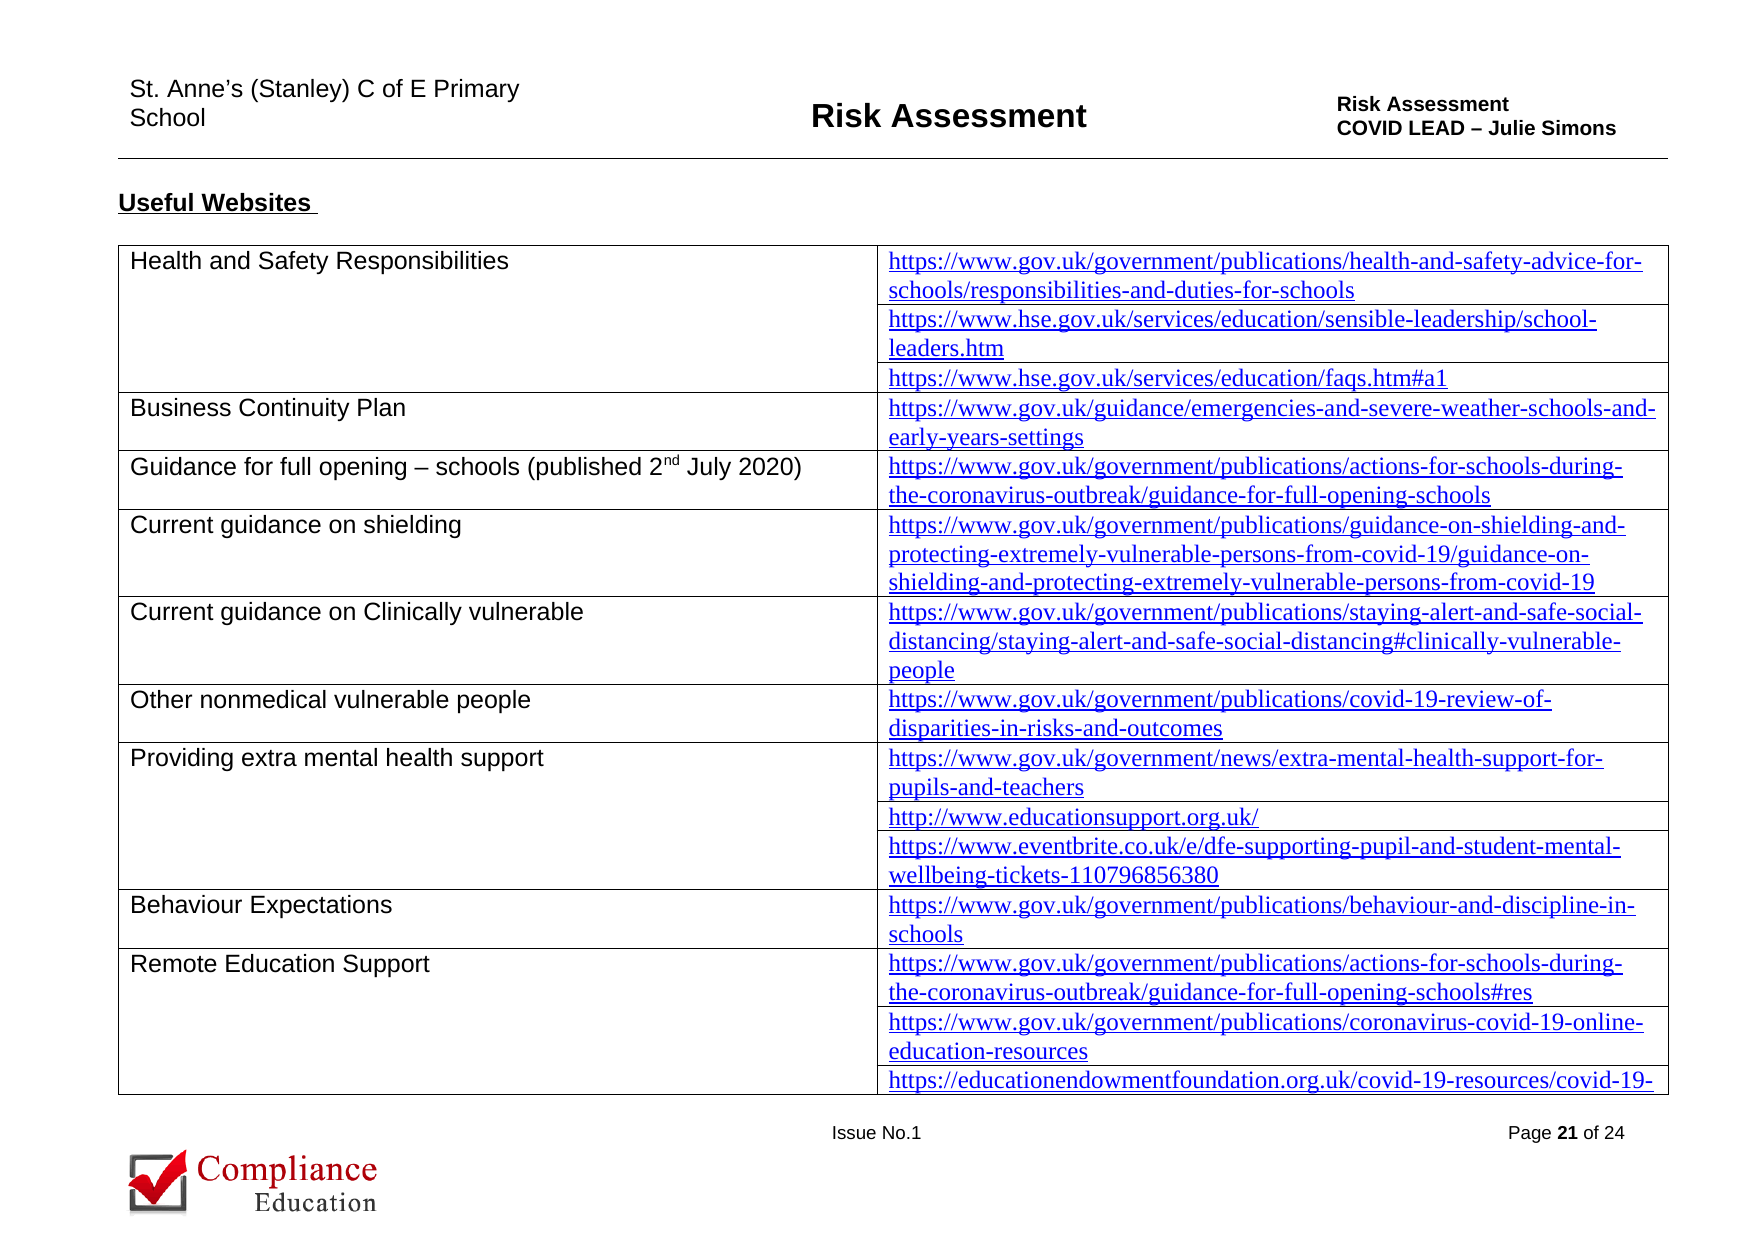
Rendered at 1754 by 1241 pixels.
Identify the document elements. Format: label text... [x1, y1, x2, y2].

table_cell Remote Education Support [119, 949, 877, 1094]
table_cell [878, 1066, 1668, 1094]
table_cell Business Continuity Plan [119, 393, 877, 450]
table_cell https://www.gov.uk/government/publications/coronavirus-covid-19-online-education-resources [878, 1007, 1668, 1064]
table_cell https://www.gov.uk/government/publications/covid-19-review-of-disparities-in-risks-and-outcomes [878, 685, 1668, 742]
table_cell Current guidance on shielding [119, 510, 877, 596]
table_cell https://www.gov.uk/government/publications/behaviour-and-discipline-in-schools [878, 890, 1668, 947]
table_cell https://www.gov.uk/government/publications/guidance-on-shielding-and-protecting-extremely-vulnerable-persons-from-covid-19/guidance-on-shielding-and-protecting-extremely-vulnerable-persons-from-covid-19 [878, 510, 1668, 596]
table_header Health and Safety Responsibilities [119, 246, 877, 392]
table_cell https://www.gov.uk/government/publications/actions-for-schools-during-the-coronavirus-outbreak/guidance-for-full-opening-schools#res [878, 949, 1668, 1006]
table_cell Providing extra mental health support [119, 743, 877, 889]
table_cell https://www.gov.uk/government/news/extra-mental-health-support-for-pupils-and-teachers [878, 743, 1668, 801]
table_cell http://www.educationsupport.org.uk/ [878, 802, 1668, 830]
text Useful Websites [118, 187, 1636, 216]
picture [118, 1143, 395, 1223]
table_cell https://www.eventbrite.co.uk/e/dfe-supporting-pupil-and-student-mental-wellbeing-tickets-110796856380 [878, 831, 1668, 889]
table_cell Other nonmedical vulnerable people [119, 685, 877, 742]
table_cell Guidance for full opening – schools (published 2nd July 2020) [119, 451, 877, 509]
table_header https://www.gov.uk/government/publications/health-and-safety-advice-for-schools/responsibilities-and-duties-for-schools [878, 246, 1668, 303]
table_cell https://www.hse.gov.uk/services/education/faqs.htm#a1 [878, 363, 1668, 392]
table_cell https://www.hse.gov.uk/services/education/sensible-leadership/school-leaders.htm [878, 305, 1668, 362]
table_cell https://www.gov.uk/government/publications/staying-alert-and-safe-social-distancing/staying-alert-and-safe-social-distancing#clinically-vulnerable-people [878, 597, 1668, 683]
table_cell Current guidance on Clinically vulnerable [119, 597, 877, 683]
table_cell https://www.gov.uk/government/publications/actions-for-schools-during-the-coronavirus-outbreak/guidance-for-full-opening-schools [878, 451, 1668, 509]
table_cell https://www.gov.uk/guidance/emergencies-and-severe-weather-schools-and-early-years-settings [878, 393, 1668, 450]
table_cell Behaviour Expectations [119, 890, 877, 947]
